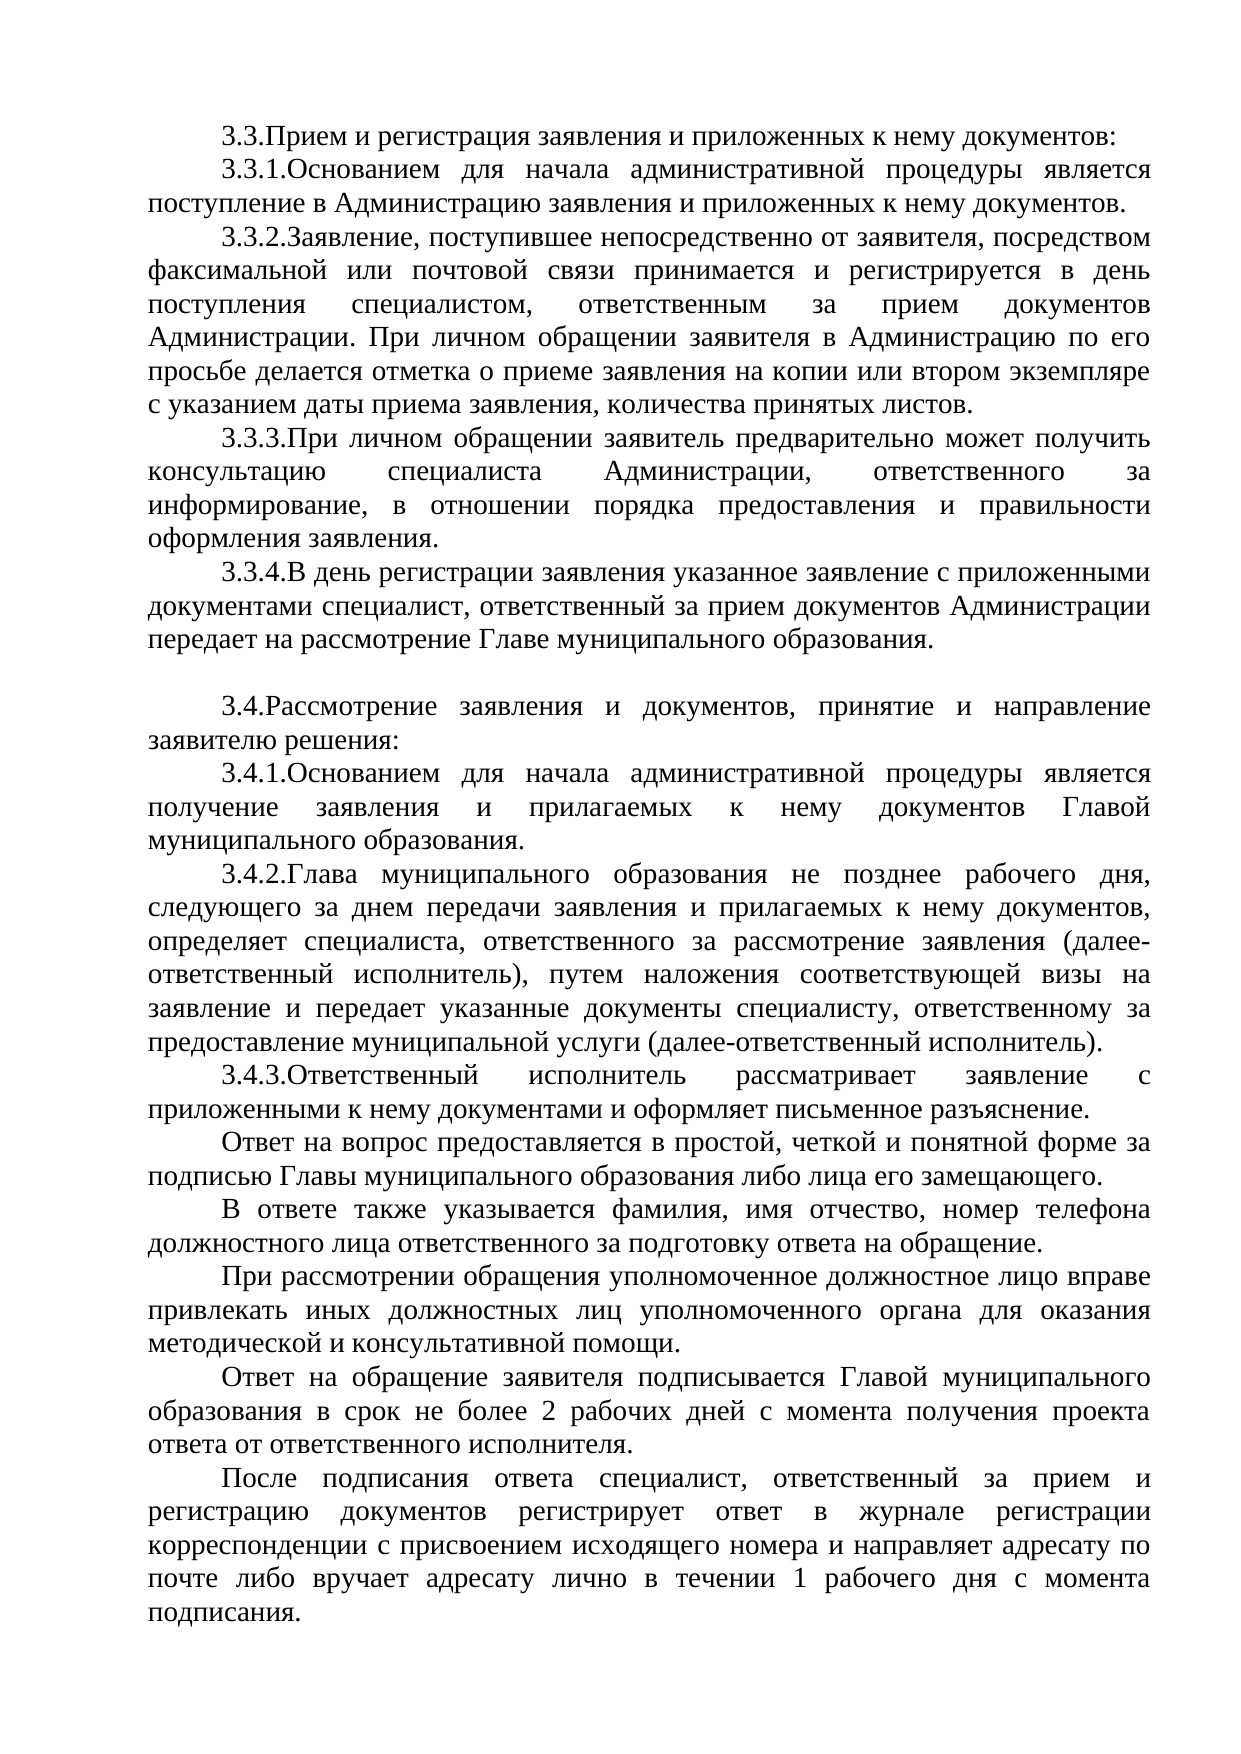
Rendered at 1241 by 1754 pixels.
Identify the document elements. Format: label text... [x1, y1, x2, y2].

list 3.3.Прием и регистрация заявления и приложенных к нему документов: [148, 118, 1152, 152]
list При рассмотрении обращения уполномоченное должностное лицо вправе привлекать иных должностных лиц уполномоченного органа для оказания методической и консультативной помощи. [148, 1258, 1152, 1359]
list В ответе также указывается фамилия, имя отчество, номер телефона должностного лица ответственного за подготовку ответа на обращение. [148, 1191, 1152, 1258]
list 3.3.3.При личном обращении заявитель предварительно может получить консультацию специалиста Администрации, ответственного за информирование, в отношении порядка предоставления и правильности оформления заявления. [148, 420, 1152, 554]
list Ответ на обращение заявителя подписывается Главой муниципального образования в срок не более 2 рабочих дней с момента получения проекта ответа от ответственного исполнителя. [148, 1359, 1152, 1460]
list 3.4.1.Основанием для начала административной процедуры является получение заявления и прилагаемых к нему документов Главой муниципального образования. [148, 755, 1152, 856]
list 3.4.Рассмотрение заявления и документов, принятие и направление заявителю решения: [148, 688, 1152, 755]
list Ответ на вопрос предоставляется в простой, четкой и понятной форме за подписью Главы муниципального образования либо лица его замещающего. [148, 1124, 1152, 1191]
list После подписания ответа специалист, ответственный за прием и регистрацию документов регистрирует ответ в журнале регистрации корреспонденции с присвоением исходящего номера и направляет адресату по почте либо вручает адресату лично в течении 1 рабочего дня с момента подписания. [148, 1460, 1152, 1627]
list 3.4.3.Ответственный исполнитель рассматривает заявление с приложенными к нему документами и оформляет письменное разъяснение. [148, 1057, 1152, 1124]
list 3.4.2.Глава муниципального образования не позднее рабочего дня, следующего за днем передачи заявления и прилагаемых к нему документов, определяет специалиста, ответственного за рассмотрение заявления (далее-ответственный исполнитель), путем наложения соответствующей визы на заявление и передает указанные документы специалисту, ответственному за предоставление муниципальной услуги (далее-ответственный исполнитель). [148, 856, 1152, 1057]
list 3.3.1.Основанием для начала административной процедуры является поступление в Администрацию заявления и приложенных к нему документов. [148, 152, 1152, 219]
list 3.3.4.В день регистрации заявления указанное заявление с приложенными документами специалист, ответственный за прием документов Администрации передает на рассмотрение Главе муниципального образования. [148, 554, 1152, 655]
list 3.3.2.Заявление, поступившее непосредственно от заявителя, посредством факсимальной или почтовой связи принимается и регистрируется в день поступления специалистом, ответственным за прием документов Администрации. При личном обращении заявителя в Администрацию по его просьбе делается отметка о приеме заявления на копии или втором экземпляре с указанием даты приема заявления, количества принятых листов. [148, 219, 1152, 420]
